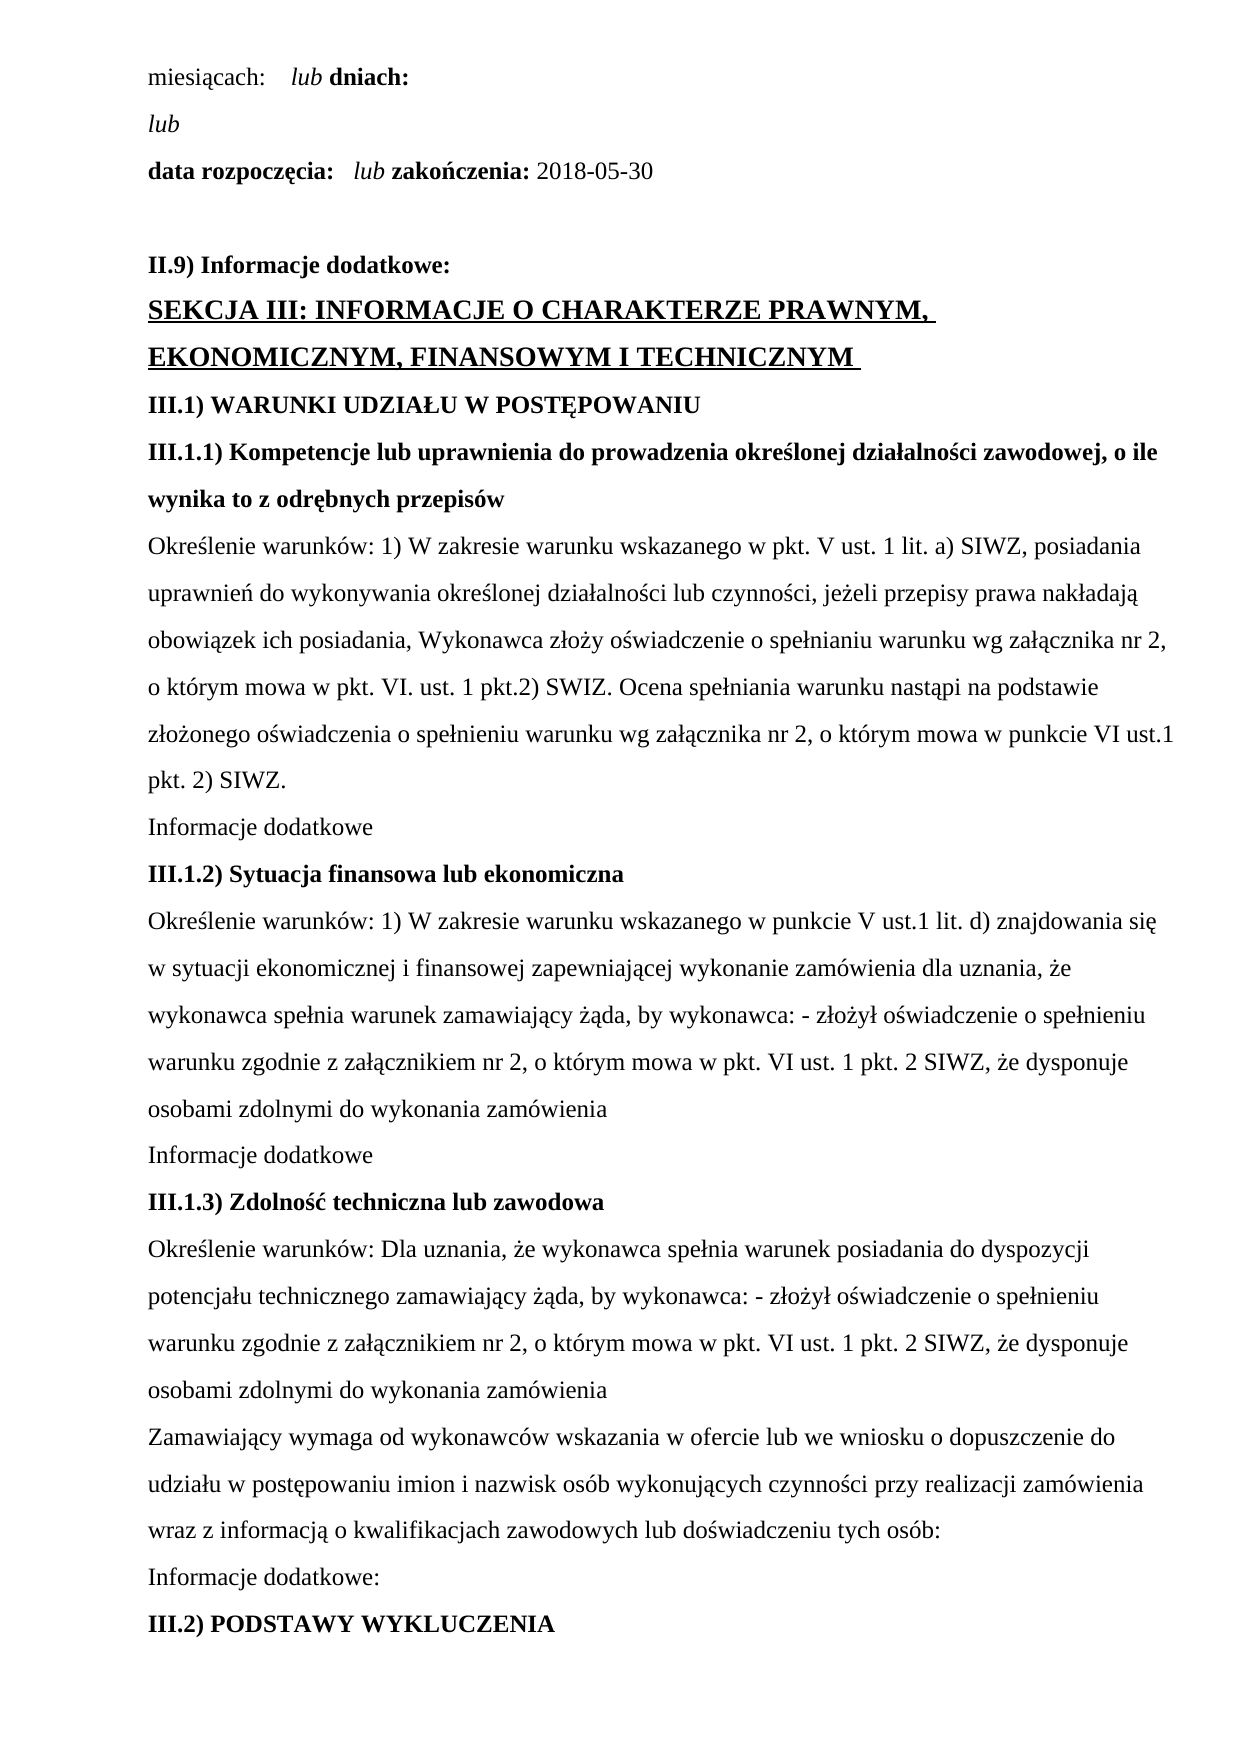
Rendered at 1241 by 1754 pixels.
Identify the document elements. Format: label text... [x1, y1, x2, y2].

text III.1) WARUNKI UDZIAŁU W POSTĘPOWANIU [148, 372, 1181, 419]
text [148, 44, 1181, 279]
text SEKCJA III: INFORMACJE O CHARAKTERZE PRAWNYM, EKONOMICZNYM, FINANSOWYM I TECHNICZNYM [148, 279, 1181, 372]
text III.1.1) Kompetencje lub uprawnienia do prowadzenia określonej działalności zawodowej, o ile wynika to z odrębnych przepisów Określenie warunków: 1) W zakresie warunku wskazanego w pkt. V ust. 1 lit. a) SIWZ, posiadania uprawnień do wykonywania określonej działalności lub czynności, jeżeli przepisy prawa nakładają obowiązek ich posiadania, Wykonawca złoży oświadczenie o spełnianiu warunku wg załącznika nr 2, o którym mowa w pkt. VI. ust. 1 pkt.2) SWIZ. Ocena spełniania warunku nastąpi na podstawie złożonego oświadczenia o spełnieniu warunku wg załącznika nr 2, o którym mowa w punkcie VI ust.1 pkt. 2) SIWZ. Informacje dodatkowe III.1.2) Sytuacja finansowa lub ekonomiczna Określenie warunków: 1) W zakresie warunku wskazanego w punkcie V ust.1 lit. d) znajdowania się w sytuacji ekonomicznej i finansowej zapewniającej wykonanie zamówienia dla uznania, że wykonawca spełnia warunek zamawiający żąda, by wykonawca: - złożył oświadczenie o spełnieniu warunku zgodnie z załącznikiem nr 2, o którym mowa w pkt. VI ust. 1 pkt. 2 SIWZ, że dysponuje osobami zdolnymi do wykonania zamówienia Informacje dodatkowe III.1.3) Zdolność techniczna lub zawodowa Określenie warunków: Dla uznania, że wykonawca spełnia warunek posiadania do dyspozycji potencjału technicznego zamawiający żąda, by wykonawca: - złożył oświadczenie o spełnieniu warunku zgodnie z załącznikiem nr 2, o którym mowa w pkt. VI ust. 1 pkt. 2 SIWZ, że dysponuje osobami zdolnymi do wykonania zamówienia Zamawiający wymaga od wykonawców wskazania w ofercie lub we wniosku o dopuszczenie do udziału w postępowaniu imion i nazwisk osób wykonujących czynności przy realizacji zamówienia wraz z informacją o kwalifikacjach zawodowych lub doświadczeniu tych osób: Informacje dodatkowe: [148, 419, 1181, 1591]
text III.2) PODSTAWY WYKLUCZENIA [148, 1591, 1181, 1638]
